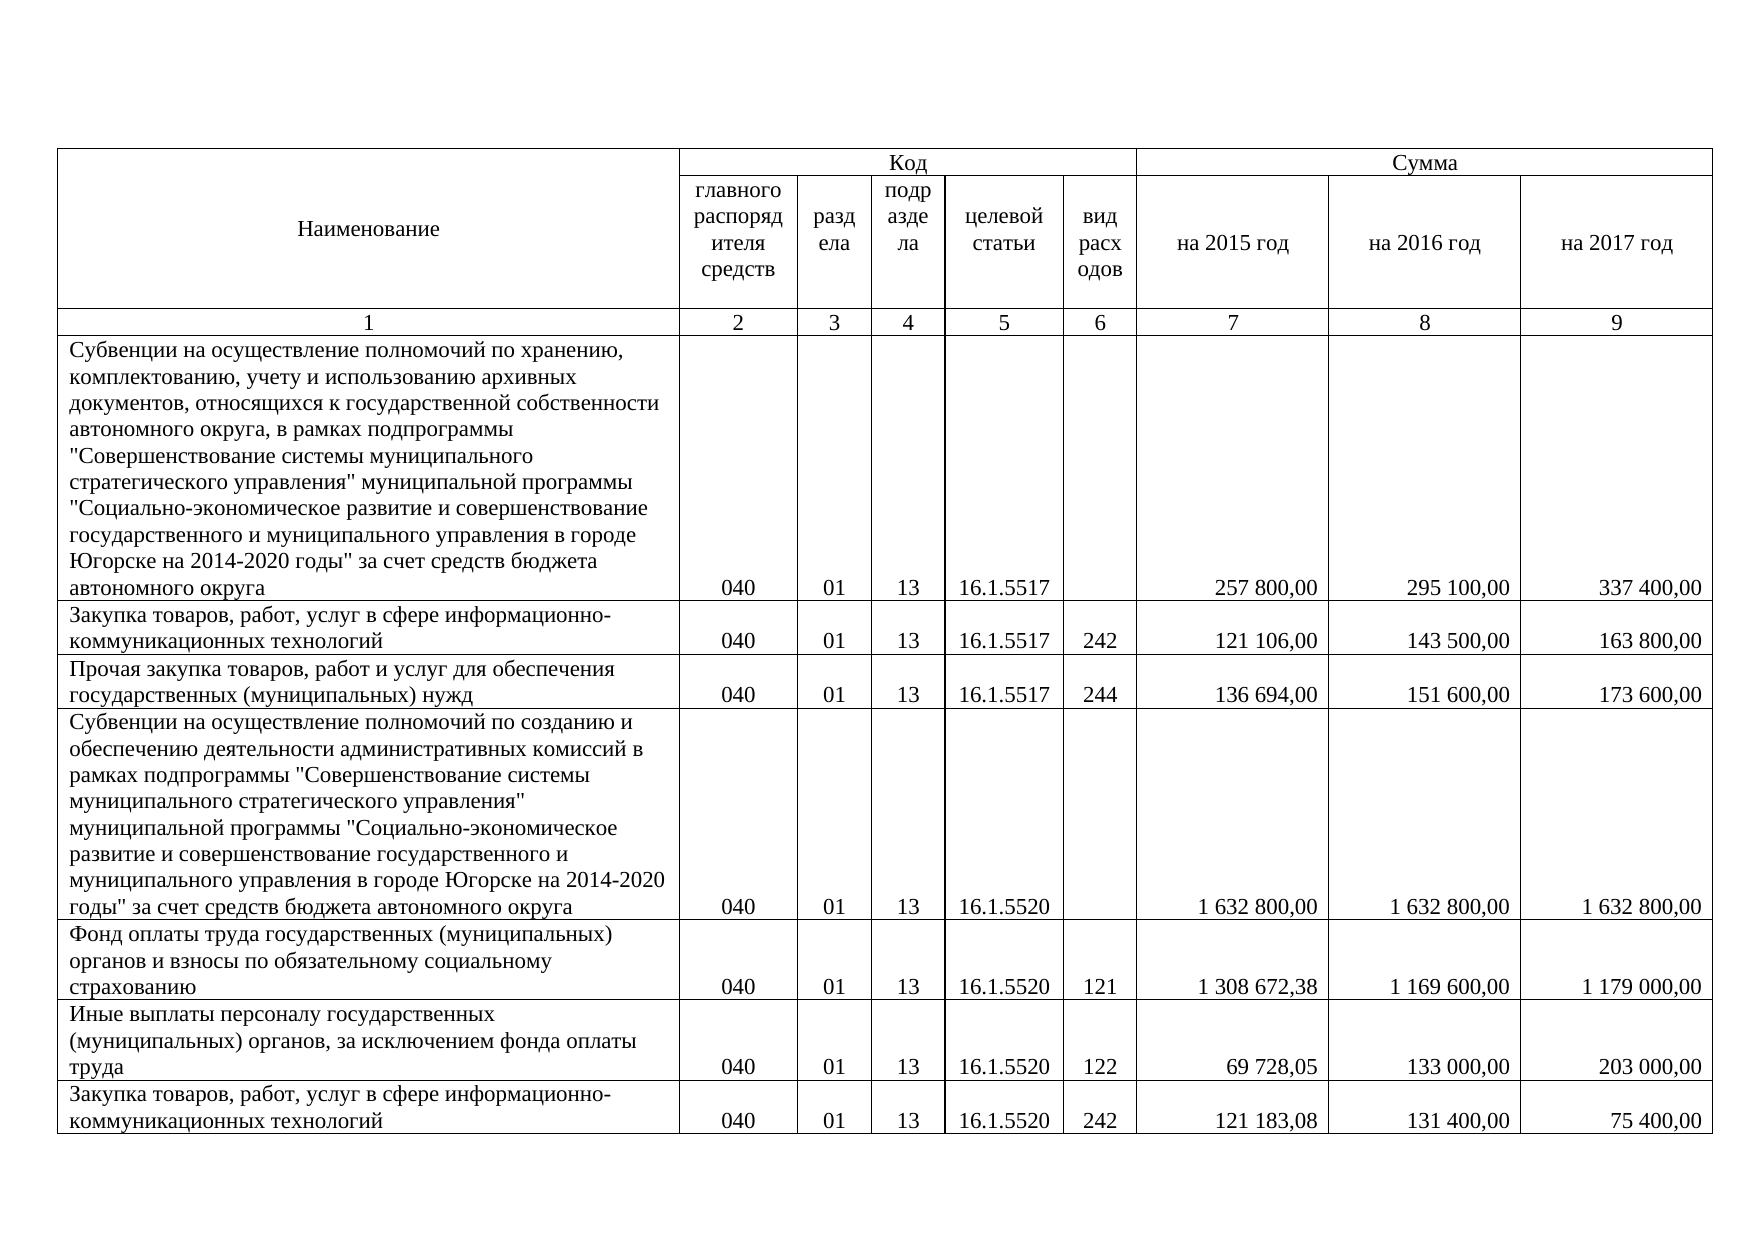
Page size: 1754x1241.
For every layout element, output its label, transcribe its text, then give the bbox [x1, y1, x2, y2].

table_cell 1 [58, 309, 679, 335]
table_cell 040 [680, 655, 797, 707]
table_cell Субвенции на осуществление полномочий по созданию и обеспечению деятельности административных комиссий в рамках подпрограммы "Совершенствование системы муниципального стратегического управления" муниципальной программы "Социально-экономическое развитие и совершенствование государственного и муниципального управления в городе Югорске на 2014-2020 годы" за счет средств бюджета автономного округа [58, 709, 679, 919]
table_cell 1 632 800,00 [1137, 709, 1328, 919]
table_cell 01 [798, 920, 871, 999]
table_cell Субвенции на осуществление полномочий по хранению, комплектованию, учету и использованию архивных документов, относящихся к государственной собственности автономного округа, в рамках подпрограммы "Совершенствование системы муниципального стратегического управления" муниципальной программы "Социально-экономическое развитие и совершенствование государственного и муниципального управления в городе Югорске на 2014-2020 годы" за счет средств бюджета автономного округа [58, 336, 679, 600]
table_cell 01 [798, 601, 871, 654]
table_cell 13 [872, 1000, 944, 1079]
table_cell 69 728,05 [1137, 1000, 1328, 1079]
table_cell Прочая закупка товаров, работ и услуг для обеспечения государственных (муниципальных) нужд [58, 655, 679, 707]
table_cell 13 [872, 655, 944, 707]
table_cell 040 [680, 601, 797, 654]
table_cell 122 [1064, 1000, 1136, 1079]
table_header Сумма [1137, 149, 1712, 175]
table_cell 1 179 000,00 [1521, 920, 1712, 999]
table_cell [1064, 709, 1136, 919]
table_cell 1 632 800,00 [1329, 709, 1520, 919]
table_cell 7 [1137, 309, 1328, 335]
table_cell 203 000,00 [1521, 1000, 1712, 1079]
table_cell 01 [798, 655, 871, 707]
table_cell Закупка товаров, работ, услуг в сфере информационно-коммуникационных технологий [58, 601, 679, 654]
table_cell 173 600,00 [1521, 655, 1712, 707]
table_cell 040 [680, 1081, 797, 1133]
table_cell Иные выплаты персоналу государственных (муниципальных) органов, за исключением фонда оплаты труда [58, 1000, 679, 1079]
table_cell целевой статьи [946, 176, 1063, 308]
table_cell 133 000,00 [1329, 1000, 1520, 1079]
table_cell на 2015 год [1137, 176, 1328, 308]
table_cell вид расходов [1064, 176, 1136, 308]
table_cell 16.1.5520 [946, 920, 1063, 999]
table_cell Закупка товаров, работ, услуг в сфере информационно-коммуникационных технологий [58, 1081, 679, 1133]
table_cell главного распорядителя средств [680, 176, 797, 308]
table_cell 75 400,00 [1521, 1081, 1712, 1133]
table_header Наименование [58, 149, 679, 308]
table_cell 244 [1064, 655, 1136, 707]
table_cell 16.1.5517 [946, 336, 1063, 600]
table_cell 01 [798, 1000, 871, 1079]
table_cell 13 [872, 709, 944, 919]
table_cell 1 169 600,00 [1329, 920, 1520, 999]
table_cell 295 100,00 [1329, 336, 1520, 600]
table_cell 16.1.5520 [946, 709, 1063, 919]
table_cell 01 [798, 336, 871, 600]
table_cell 337 400,00 [1521, 336, 1712, 600]
table_cell 131 400,00 [1329, 1081, 1520, 1133]
table_cell 13 [872, 601, 944, 654]
table_header Код [680, 149, 1136, 175]
table_cell 4 [872, 309, 944, 335]
table_cell 143 500,00 [1329, 601, 1520, 654]
table_cell 2 [680, 309, 797, 335]
table_cell 136 694,00 [1137, 655, 1328, 707]
table_cell 6 [1064, 309, 1136, 335]
table_cell 13 [872, 1081, 944, 1133]
table_cell 121 183,08 [1137, 1081, 1328, 1133]
table_cell 121 [1064, 920, 1136, 999]
table_cell 1 632 800,00 [1521, 709, 1712, 919]
table_cell 163 800,00 [1521, 601, 1712, 654]
table_cell 5 [946, 309, 1063, 335]
table_cell 3 [798, 309, 871, 335]
table_cell Фонд оплаты труда государственных (муниципальных) органов и взносы по обязательному социальному страхованию [58, 920, 679, 999]
table_cell 257 800,00 [1137, 336, 1328, 600]
table_cell 040 [680, 1000, 797, 1079]
table_cell [1064, 336, 1136, 600]
table_cell на 2017 год [1521, 176, 1712, 308]
table_cell 16.1.5517 [946, 655, 1063, 707]
table_cell подраздела [872, 176, 944, 308]
table_cell на 2016 год [1329, 176, 1520, 308]
table_cell 13 [872, 920, 944, 999]
table_cell 242 [1064, 601, 1136, 654]
table_cell 040 [680, 336, 797, 600]
table_cell 16.1.5517 [946, 601, 1063, 654]
table_cell 151 600,00 [1329, 655, 1520, 707]
table_cell 01 [798, 709, 871, 919]
table_cell 121 106,00 [1137, 601, 1328, 654]
table_cell 040 [680, 920, 797, 999]
table_cell 16.1.5520 [946, 1081, 1063, 1133]
table_cell 01 [798, 1081, 871, 1133]
table_cell 242 [1064, 1081, 1136, 1133]
table_cell 9 [1521, 309, 1712, 335]
table_cell 16.1.5520 [946, 1000, 1063, 1079]
table_cell раздела [798, 176, 871, 308]
table_cell 1 308 672,38 [1137, 920, 1328, 999]
table_cell 040 [680, 709, 797, 919]
table_cell 8 [1329, 309, 1520, 335]
table_cell 13 [872, 336, 944, 600]
